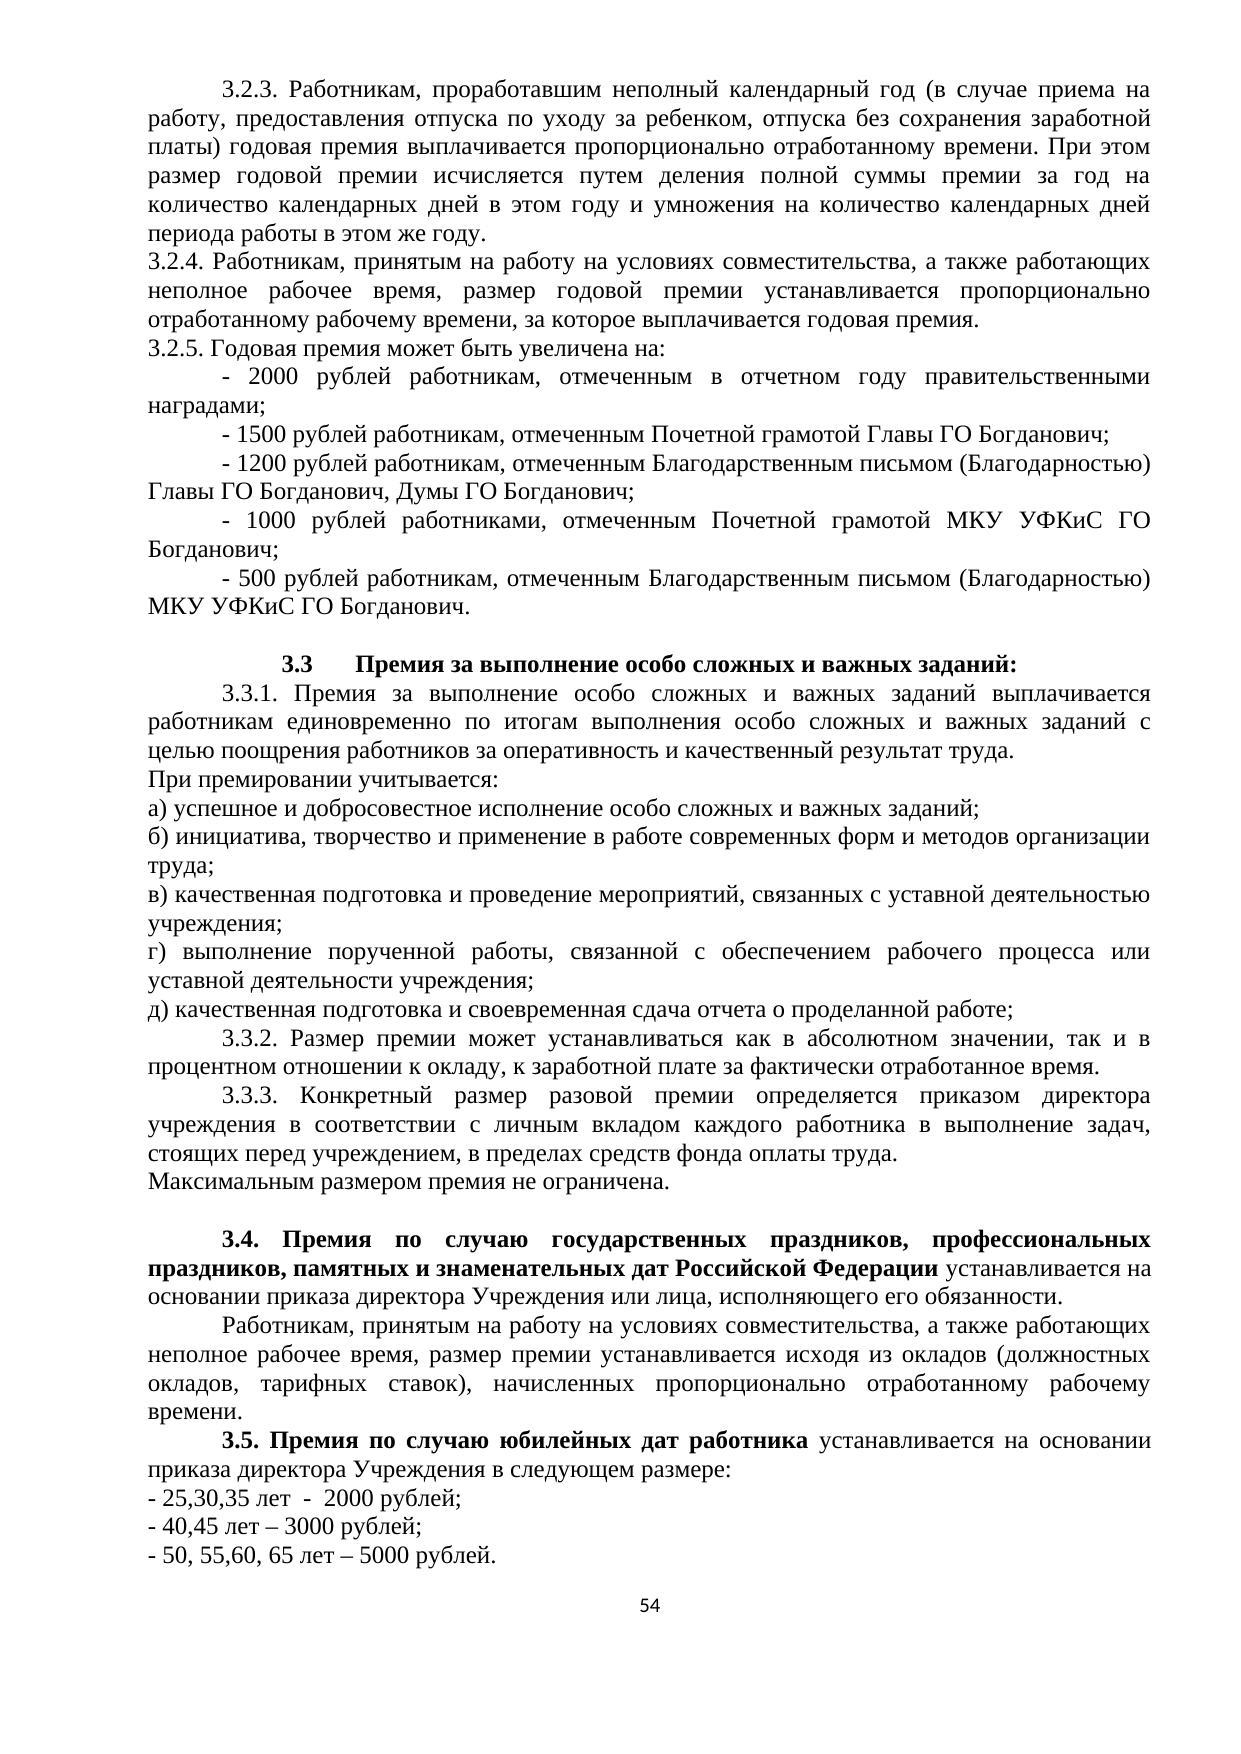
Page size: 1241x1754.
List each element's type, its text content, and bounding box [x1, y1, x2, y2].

text - 40,45 лет – 3000 рублей; [148, 1511, 1152, 1540]
text д) качественная подготовка и своевременная сдача отчета о проделанной работе; [148, 994, 1152, 1023]
text г) выполнение порученной работы, связанной с обеспечением рабочего процесса или уставной деятельности учреждения; [148, 936, 1152, 994]
text При премировании учитывается: [148, 764, 1152, 793]
text 3.3.1. Премия за выполнение особо сложных и важных заданий выплачивается работникам единовременно по итогам выполнения особо сложных и важных заданий с целью поощрения работников за оперативность и качественный результат труда. [148, 678, 1152, 764]
list Премия за выполнение особо сложных и важных заданий: [148, 649, 1152, 678]
text - 50, 55,60, 65 лет – 5000 рублей. [148, 1540, 1152, 1569]
text 3.3.3. Конкретный размер разовой премии определяется приказом директора учреждения в соответствии с личным вкладом каждого работника в выполнение задач, стоящих перед учреждением, в пределах средств фонда оплаты труда. [148, 1080, 1152, 1166]
text - 1200 рублей работникам, отмеченным Благодарственным письмом (Благодарностью) Главы ГО Богданович, Думы ГО Богданович; [148, 448, 1152, 505]
text - 1500 рублей работникам, отмеченным Почетной грамотой Главы ГО Богданович; [148, 419, 1152, 448]
list Работникам, принятым на работу на условиях совместительства, а также работающих неполное рабочее время, размер премии устанавливается исходя из окладов (должностных окладов, тарифных ставок), начисленных пропорционально отработанному рабочему времени. [148, 1310, 1152, 1425]
text - 2000 рублей работникам, отмеченным в отчетном году правительственными наградами; [148, 361, 1152, 419]
text а) успешное и добросовестное исполнение особо сложных и важных заданий; [148, 793, 1152, 821]
text 3.5. Премия по случаю юбилейных дат работника устанавливается на основании приказа директора Учреждения в следующем размере: [148, 1425, 1152, 1483]
text 3.2.3. Работникам, проработавшим неполный календарный год (в случае приема на работу, предоставления отпуска по уходу за ребенком, отпуска без сохранения заработной платы) годовая премия выплачивается пропорционально отработанному времени. При этом размер годовой премии исчисляется путем деления полной суммы премии за год на количество календарных дней в этом году и умножения на количество календарных дней периода работы в этом же году. [148, 74, 1152, 246]
list 3.4. Премия по случаю государственных праздников, профессиональных праздников, памятных и знаменательных дат Российской Федерации устанавливается на основании приказа директора Учреждения или лица, исполняющего его обязанности. [148, 1224, 1152, 1310]
list Максимальным размером премия не ограничена. [148, 1166, 1152, 1195]
list 3.2.5. Годовая премия может быть увеличена на: [148, 333, 1152, 361]
text б) инициатива, творчество и применение в работе современных форм и методов организации труда; [148, 821, 1152, 879]
text - 25,30,35 лет - 2000 рублей; [148, 1483, 1152, 1511]
text - 500 рублей работникам, отмеченным Благодарственным письмом (Благодарностью) МКУ УФКиС ГО Богданович. [148, 563, 1152, 620]
text в) качественная подготовка и проведение мероприятий, связанных с уставной деятельностью учреждения; [148, 879, 1152, 936]
text 3.3.2. Размер премии может устанавливаться как в абсолютном значении, так и в процентном отношении к окладу, к заработной плате за фактически отработанное время. [148, 1023, 1152, 1080]
text 3.2.4. Работникам, принятым на работу на условиях совместительства, а также работающих неполное рабочее время, размер годовой премии устанавливается пропорционально отработанному рабочему времени, за которое выплачивается годовая премия. [148, 246, 1152, 333]
text - 1000 рублей работниками, отмеченным Почетной грамотой МКУ УФКиС ГО Богданович; [148, 505, 1152, 563]
